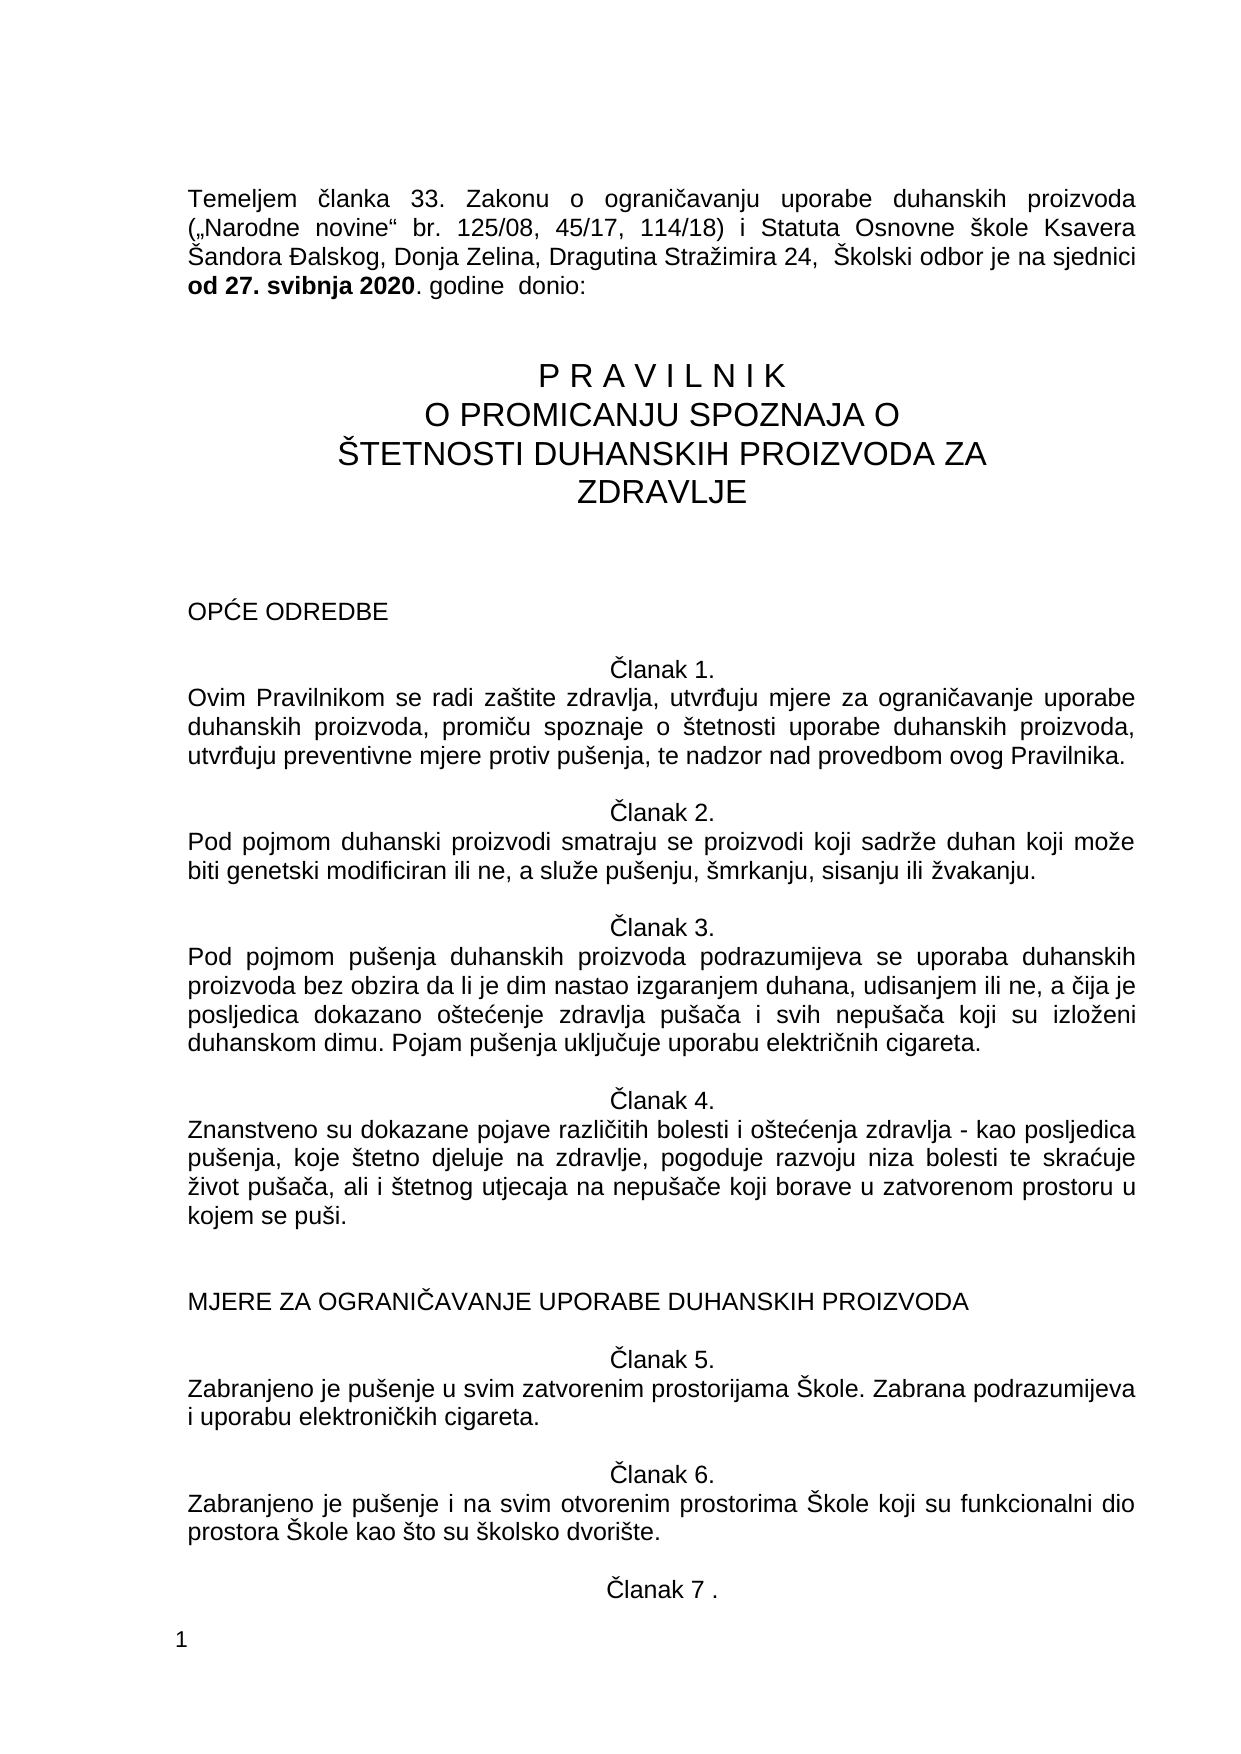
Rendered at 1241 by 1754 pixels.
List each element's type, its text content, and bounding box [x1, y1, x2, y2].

text Članak 2. [609, 798, 1148, 827]
text MJERE ZA OGRANIČAVANJE UPORABE DUHANSKIH PROIZVODA [187, 1287, 1148, 1316]
text Znanstveno su dokazane pojave različitih bolesti i oštećenja zdravlja - kao posljedica pušenja, koje štetno djeluje na zdravlje, pogoduje razvoju niza bolesti te skraćuje život pušača, ali i štetnog utjecaja na nepušače koji borave u zatvorenom prostoru u kojem se puši. [187, 1114, 1137, 1229]
text Zabranjeno je pušenje u svim zatvorenim prostorijama Škole. Zabrana podrazumijeva i uporabu elektroničkih cigareta. [187, 1373, 1137, 1431]
text Članak 5. [609, 1345, 1148, 1373]
text Pod pojmom duhanski proizvodi smatraju se proizvodi koji sadrže duhan koji može biti genetski modificiran ili ne, a služe pušenju, šmrkanju, sisanju ili žvakanju. [187, 827, 1137, 884]
text Članak 7 . [326, 1575, 999, 1603]
subtitle P R A V I L N I K [326, 357, 998, 395]
text Članak 4. [609, 1086, 1148, 1114]
text Ovim Pravilnikom se radi zaštite zdravlja, utvrđuju mjere za ograničavanje uporabe duhanskih proizvoda, promiču spoznaje o štetnosti uporabe duhanskih proizvoda, utvrđuju preventivne mjere protiv pušenja, te nadzor nad provedbom ovog Pravilnika. [187, 683, 1137, 769]
text Pod pojmom pušenja duhanskih proizvoda podrazumijeva se uporaba duhanskih proizvoda bez obzira da li je dim nastao izgaranjem duhana, udisanjem ili ne, a čija je posljedica dokazano oštećenje zdravlja pušača i svih nepušača koji su izloženi duhanskom dimu. Pojam pušenja uključuje uporabu električnih cigareta. [187, 942, 1137, 1057]
text O PROMICANJU SPOZNAJA O ŠTETNOSTI DUHANSKIH PROIZVODA ZA ZDRAVLJE [326, 395, 998, 511]
text Članak 3. [609, 913, 1148, 942]
text Članak 6. [609, 1460, 1148, 1488]
text Članak 1. [609, 654, 1148, 683]
text Zabranjeno je pušenje i na svim otvorenim prostorima Škole koji su funkcionalni dio prostora Škole kao što su školsko dvorište. [187, 1488, 1137, 1546]
text OPĆE ODREDBE [187, 597, 1148, 626]
text Temeljem članka 33. Zakonu o ograničavanju uporabe duhanskih proizvoda („Narodne novine“ br. 125/08, 45/17, 114/18) i Statuta Osnovne škole Ksavera Šandora Đalskog, Donja Zelina, Dragutina Stražimira 24, Školski odbor je na sjednici od 27. svibnja 2020. godine donio: [187, 184, 1138, 299]
